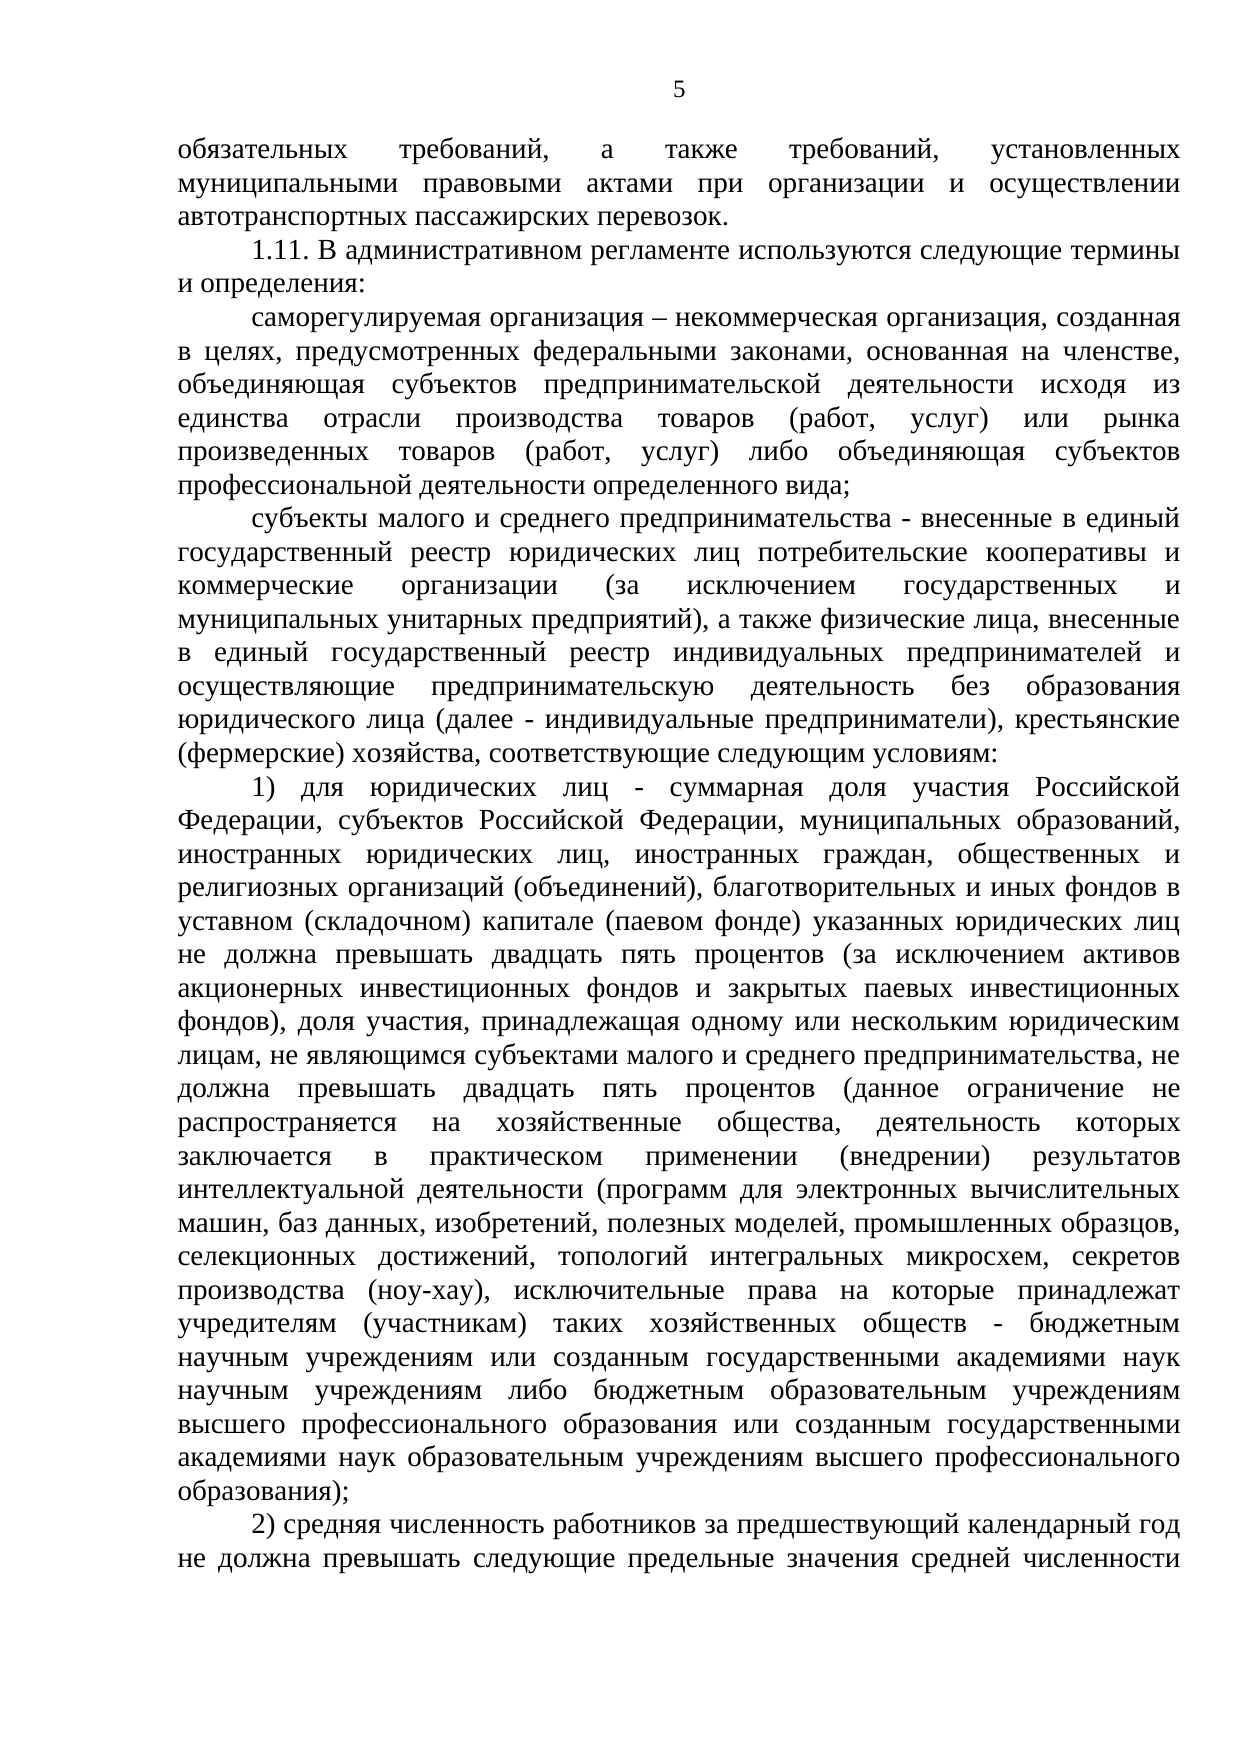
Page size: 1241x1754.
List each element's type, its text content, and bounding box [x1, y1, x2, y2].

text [177, 1507, 1181, 1574]
text субъекты малого и среднего предпринимательства - внесенные в единый государственный реестр юридических лиц потребительские кооперативы и коммерческие организации (за исключением государственных и муниципальных унитарных предприятий), а также физические лица, внесенные в единый государственный реестр индивидуальных предпринимателей и осуществляющие предпринимательскую деятельность без образования юридического лица (далее - индивидуальные предприниматели), крестьянские (фермерские) хозяйства, соответствующие следующим условиям: [177, 500, 1181, 769]
text саморегулируемая организация – некоммерческая организация, созданная в целях, предусмотренных федеральными законами, основанная на членстве, объединяющая субъектов предпринимательской деятельности исходя из единства отрасли производства товаров (работ, услуг) или рынка произведенных товаров (работ, услуг) либо объединяющая субъектов профессиональной деятельности определенного вида; [177, 299, 1181, 500]
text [177, 131, 1181, 232]
text 1) для юридических лиц - суммарная доля участия Российской Федерации, субъектов Российской Федерации, муниципальных образований, иностранных юридических лиц, иностранных граждан, общественных и религиозных организаций (объединений), благотворительных и иных фондов в уставном (складочном) капитале (паевом фонде) указанных юридических лиц не должна превышать двадцать пять процентов (за исключением активов акционерных инвестиционных фондов и закрытых паевых инвестиционных фондов), доля участия, принадлежащая одному или нескольким юридическим лицам, не являющимся субъектами малого и среднего предпринимательства, не должна превышать двадцать пять процентов (данное ограничение не распространяется на хозяйственные общества, деятельность которых заключается в практическом применении (внедрении) результатов интеллектуальной деятельности (программ для электронных вычислительных машин, баз данных, изобретений, полезных моделей, промышленных образцов, селекционных достижений, топологий интегральных микросхем, секретов производства (ноу-хау), исключительные права на которые принадлежат учредителям (участникам) таких хозяйственных обществ - бюджетным научным учреждениям или созданным государственными академиями наук научным учреждениям либо бюджетным образовательным учреждениям высшего профессионального образования или созданным государственными академиями наук образовательным учреждениям высшего профессионального образования); [177, 769, 1181, 1507]
text 1.11. В административном регламенте используются следующие термины и определения: [177, 232, 1181, 299]
